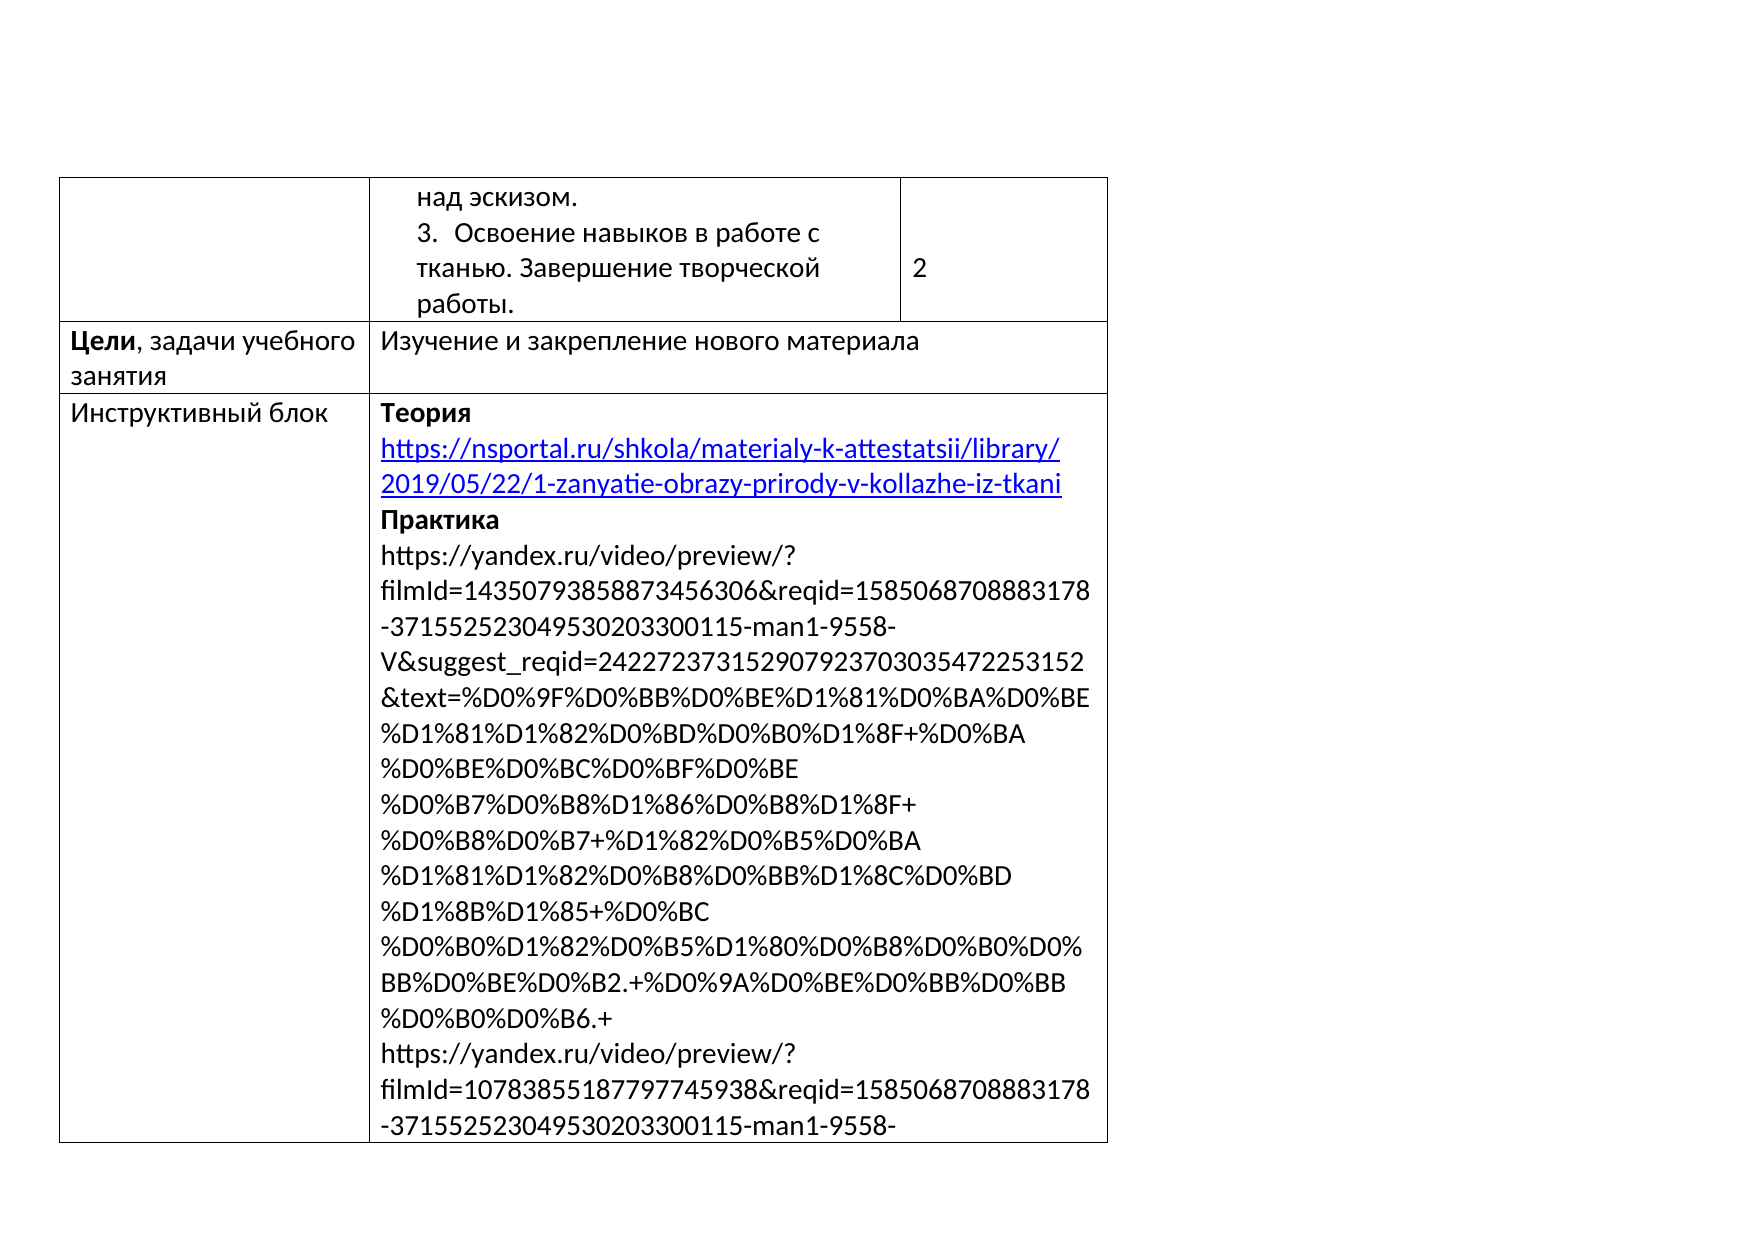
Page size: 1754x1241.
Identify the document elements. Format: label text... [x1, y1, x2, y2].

table_cell 2 2 2 [901, 178, 1107, 321]
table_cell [370, 394, 1107, 1142]
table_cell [370, 178, 900, 321]
table_cell Цели, задачи учебного занятия [60, 322, 369, 393]
table_cell Инструктивный блок [60, 394, 369, 1142]
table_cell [60, 178, 369, 321]
table_cell Изучение и закрепление нового материала [370, 322, 1107, 393]
